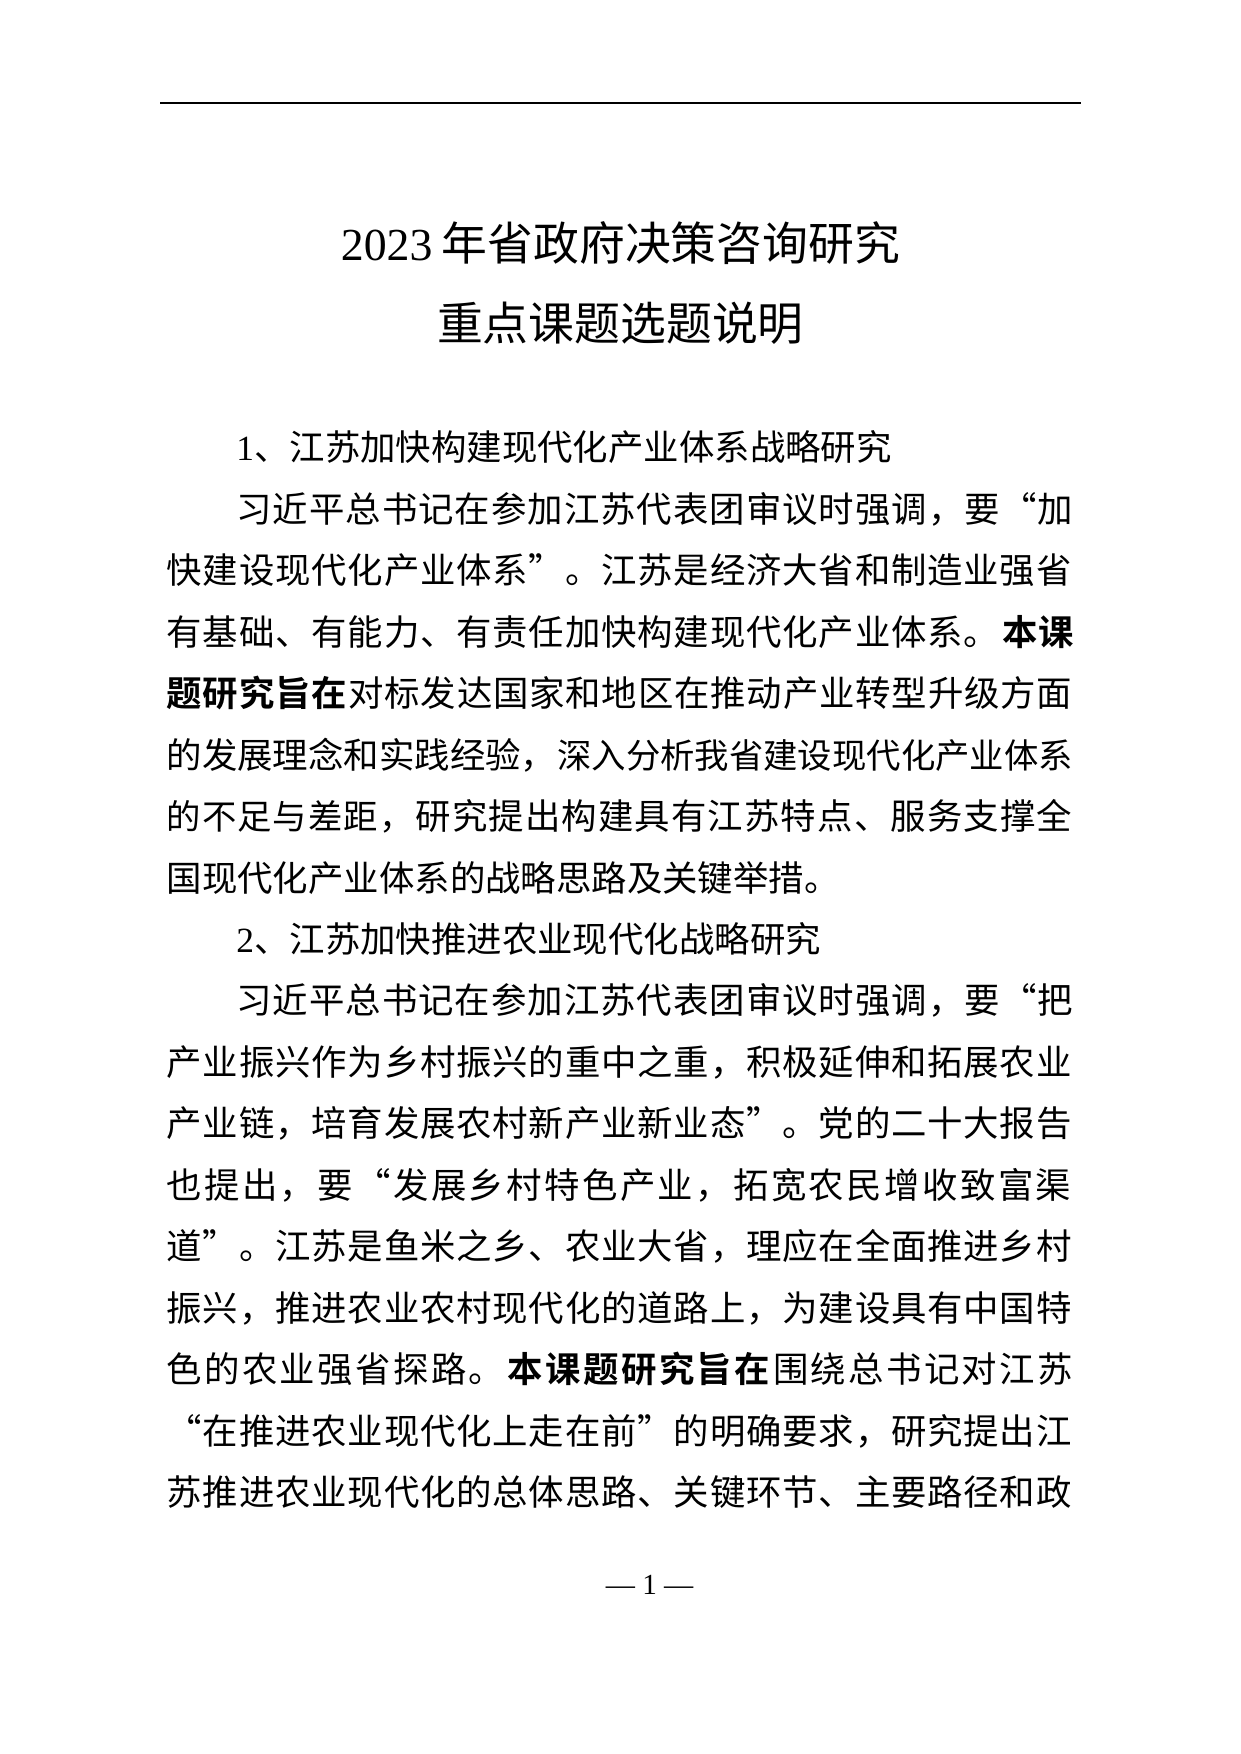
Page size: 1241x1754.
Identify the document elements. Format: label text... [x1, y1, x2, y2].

text 1、江苏加快构建现代化产业体系战略研究 [166, 412, 1074, 473]
text 重点课题选题说明 [166, 291, 1074, 353]
text 2、江苏加快推进农业现代化战略研究 [166, 903, 1074, 965]
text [166, 965, 1074, 1518]
text 习近平总书记在参加江苏代表团审议时强调，要“加快建设现代化产业体系”。江苏是经济大省和制造业强省，有基础、有能力、有责任加快构建现代化产业体系。本课题研究旨在对标发达国家和地区在推动产业转型升级方面的发展理念和实践经验，深入分析我省建设现代化产业体系的不足与差距，研究提出构建具有江苏特点、服务支撑全国现代化产业体系的战略思路及关键举措。 [166, 473, 1074, 903]
text 2023年省政府决策咨询研究 [166, 211, 1074, 273]
